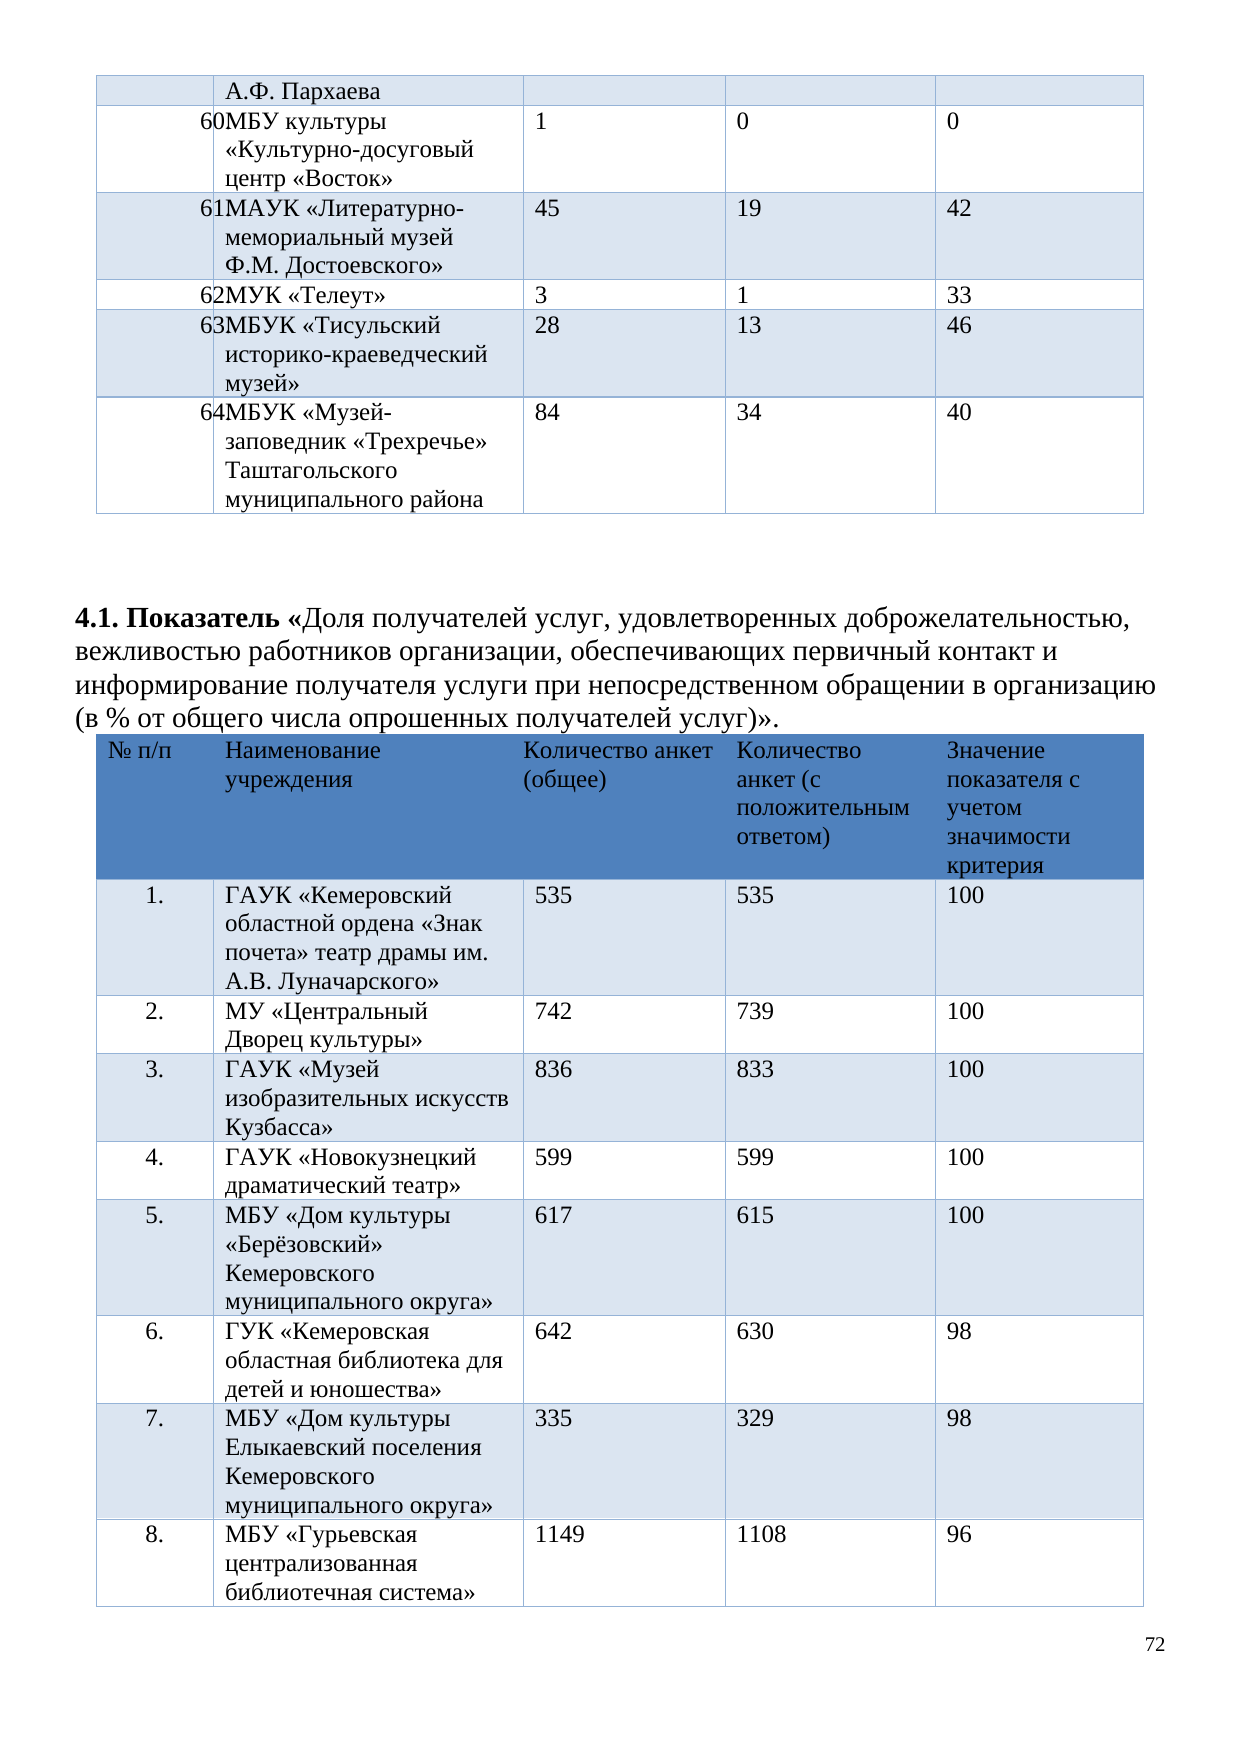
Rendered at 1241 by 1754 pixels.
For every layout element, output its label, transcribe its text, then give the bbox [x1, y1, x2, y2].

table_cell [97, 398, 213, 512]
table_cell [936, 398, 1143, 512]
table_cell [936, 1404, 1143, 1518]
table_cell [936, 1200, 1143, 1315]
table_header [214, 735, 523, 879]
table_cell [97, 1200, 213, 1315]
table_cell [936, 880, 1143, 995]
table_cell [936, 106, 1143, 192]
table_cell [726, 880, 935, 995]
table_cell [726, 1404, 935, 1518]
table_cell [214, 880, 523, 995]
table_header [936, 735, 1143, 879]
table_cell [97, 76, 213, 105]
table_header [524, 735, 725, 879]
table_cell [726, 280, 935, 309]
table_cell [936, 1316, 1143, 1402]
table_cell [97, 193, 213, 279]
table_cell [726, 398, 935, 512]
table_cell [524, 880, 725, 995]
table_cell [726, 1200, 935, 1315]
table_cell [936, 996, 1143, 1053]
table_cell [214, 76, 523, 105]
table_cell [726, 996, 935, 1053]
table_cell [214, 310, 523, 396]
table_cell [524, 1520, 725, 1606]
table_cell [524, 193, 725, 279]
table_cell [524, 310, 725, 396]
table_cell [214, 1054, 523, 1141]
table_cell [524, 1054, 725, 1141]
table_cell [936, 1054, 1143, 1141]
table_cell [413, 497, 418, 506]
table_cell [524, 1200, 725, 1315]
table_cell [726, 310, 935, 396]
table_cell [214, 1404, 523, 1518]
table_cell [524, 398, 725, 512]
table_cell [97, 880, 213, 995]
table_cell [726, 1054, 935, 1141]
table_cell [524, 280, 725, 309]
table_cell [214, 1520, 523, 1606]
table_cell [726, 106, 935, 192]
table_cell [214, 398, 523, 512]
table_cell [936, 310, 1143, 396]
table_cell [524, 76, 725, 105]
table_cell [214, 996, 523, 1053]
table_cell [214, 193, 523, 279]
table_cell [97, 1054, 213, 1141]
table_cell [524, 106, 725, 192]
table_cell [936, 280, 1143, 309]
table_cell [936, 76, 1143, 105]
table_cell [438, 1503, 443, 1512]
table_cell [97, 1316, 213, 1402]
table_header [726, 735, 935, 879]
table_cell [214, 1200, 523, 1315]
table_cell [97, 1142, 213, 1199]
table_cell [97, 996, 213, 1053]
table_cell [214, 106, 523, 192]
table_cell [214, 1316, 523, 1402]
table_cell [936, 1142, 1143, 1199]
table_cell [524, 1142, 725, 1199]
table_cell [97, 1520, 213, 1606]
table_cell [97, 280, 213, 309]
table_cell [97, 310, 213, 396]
text 4.1. Показатель «Доля получателей услуг, удовлетворенных доброжелательностью, вежливостью работников организации, обеспечивающих первичный контакт и информирование получателя услуги при непосредственном обращении в организацию (в % от общего числа опрошенных получателей услуг)». [75, 600, 1165, 734]
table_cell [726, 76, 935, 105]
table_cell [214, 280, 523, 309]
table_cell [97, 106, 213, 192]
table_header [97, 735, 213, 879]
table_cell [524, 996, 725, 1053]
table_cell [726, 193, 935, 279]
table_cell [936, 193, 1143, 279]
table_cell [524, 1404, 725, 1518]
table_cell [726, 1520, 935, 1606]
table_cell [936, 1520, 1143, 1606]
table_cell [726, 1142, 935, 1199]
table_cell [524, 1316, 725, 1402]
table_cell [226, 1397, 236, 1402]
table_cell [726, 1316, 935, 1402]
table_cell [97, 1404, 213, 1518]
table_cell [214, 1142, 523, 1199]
